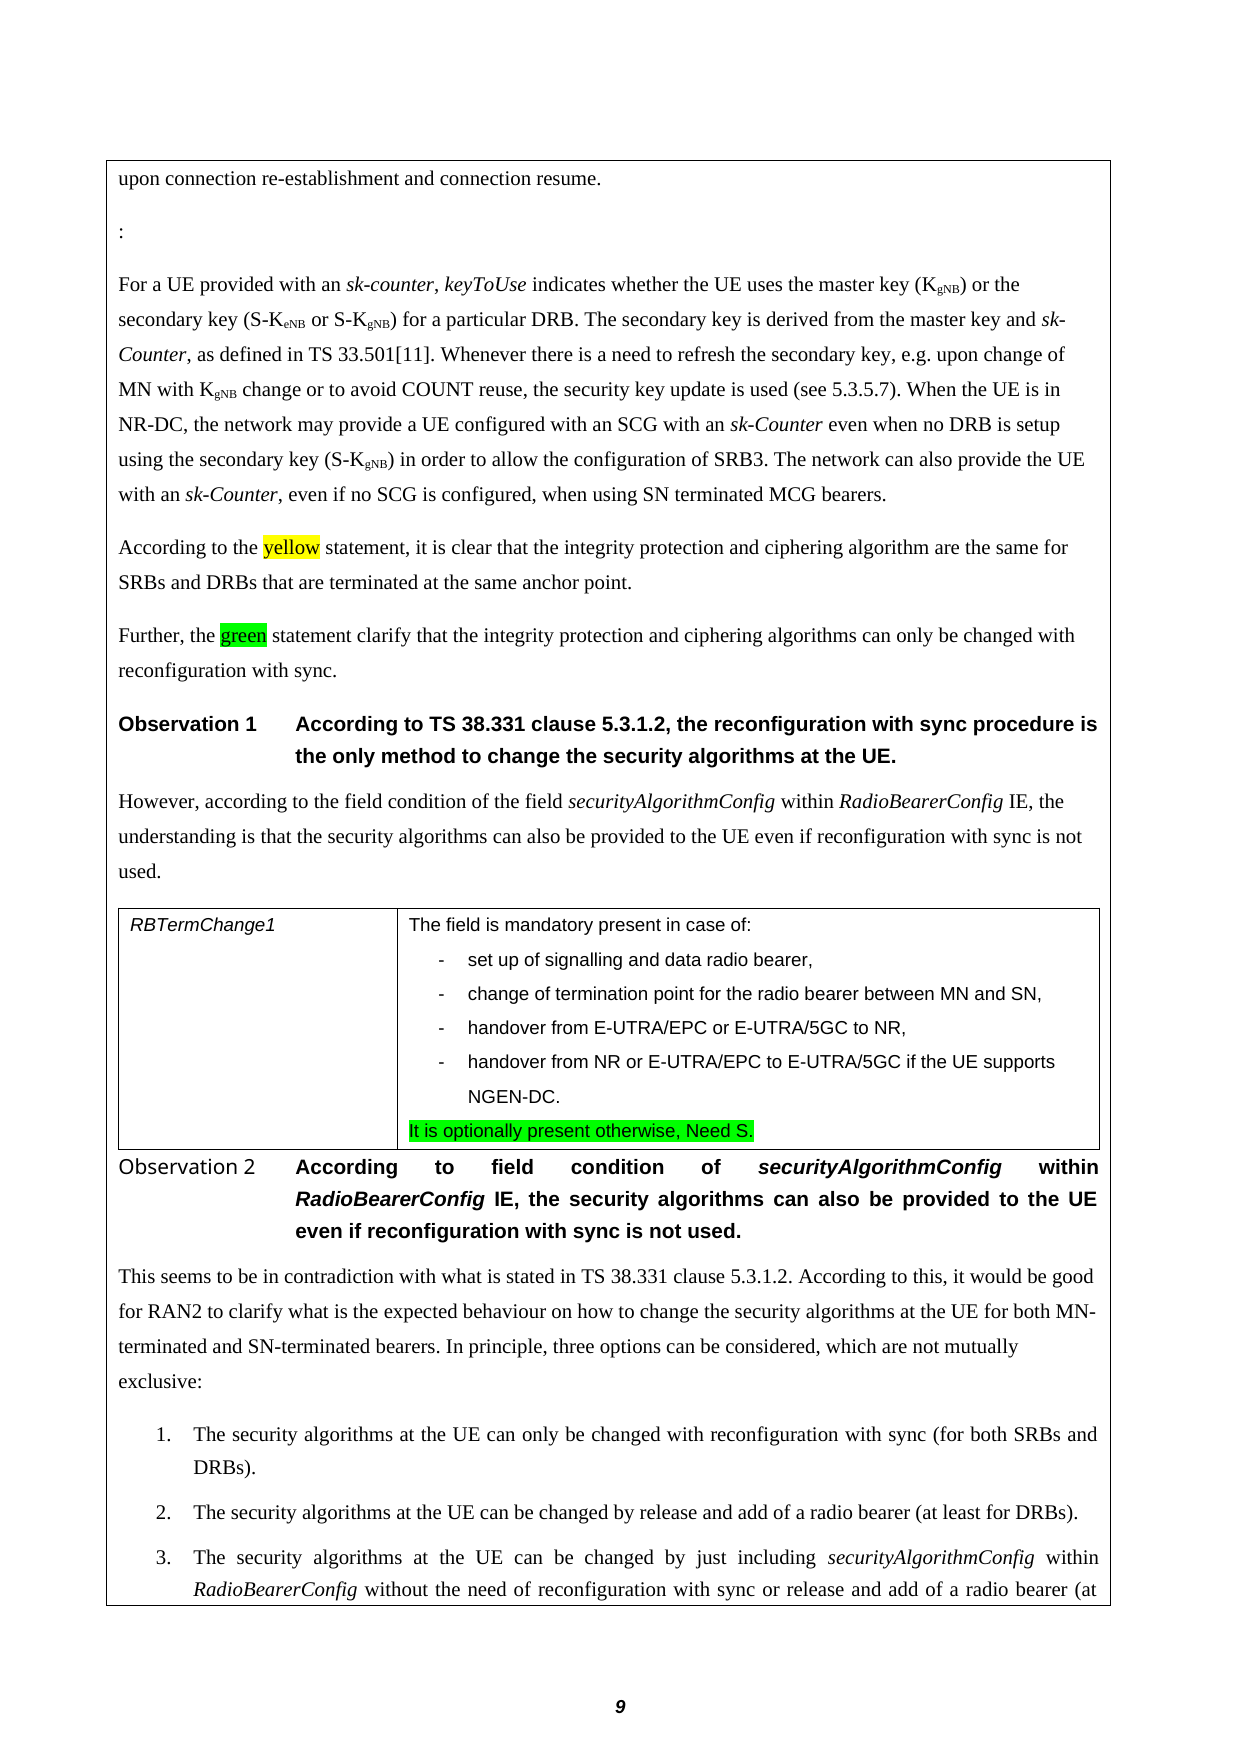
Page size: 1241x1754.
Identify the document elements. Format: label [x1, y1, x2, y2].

table_header [107, 161, 1110, 1605]
